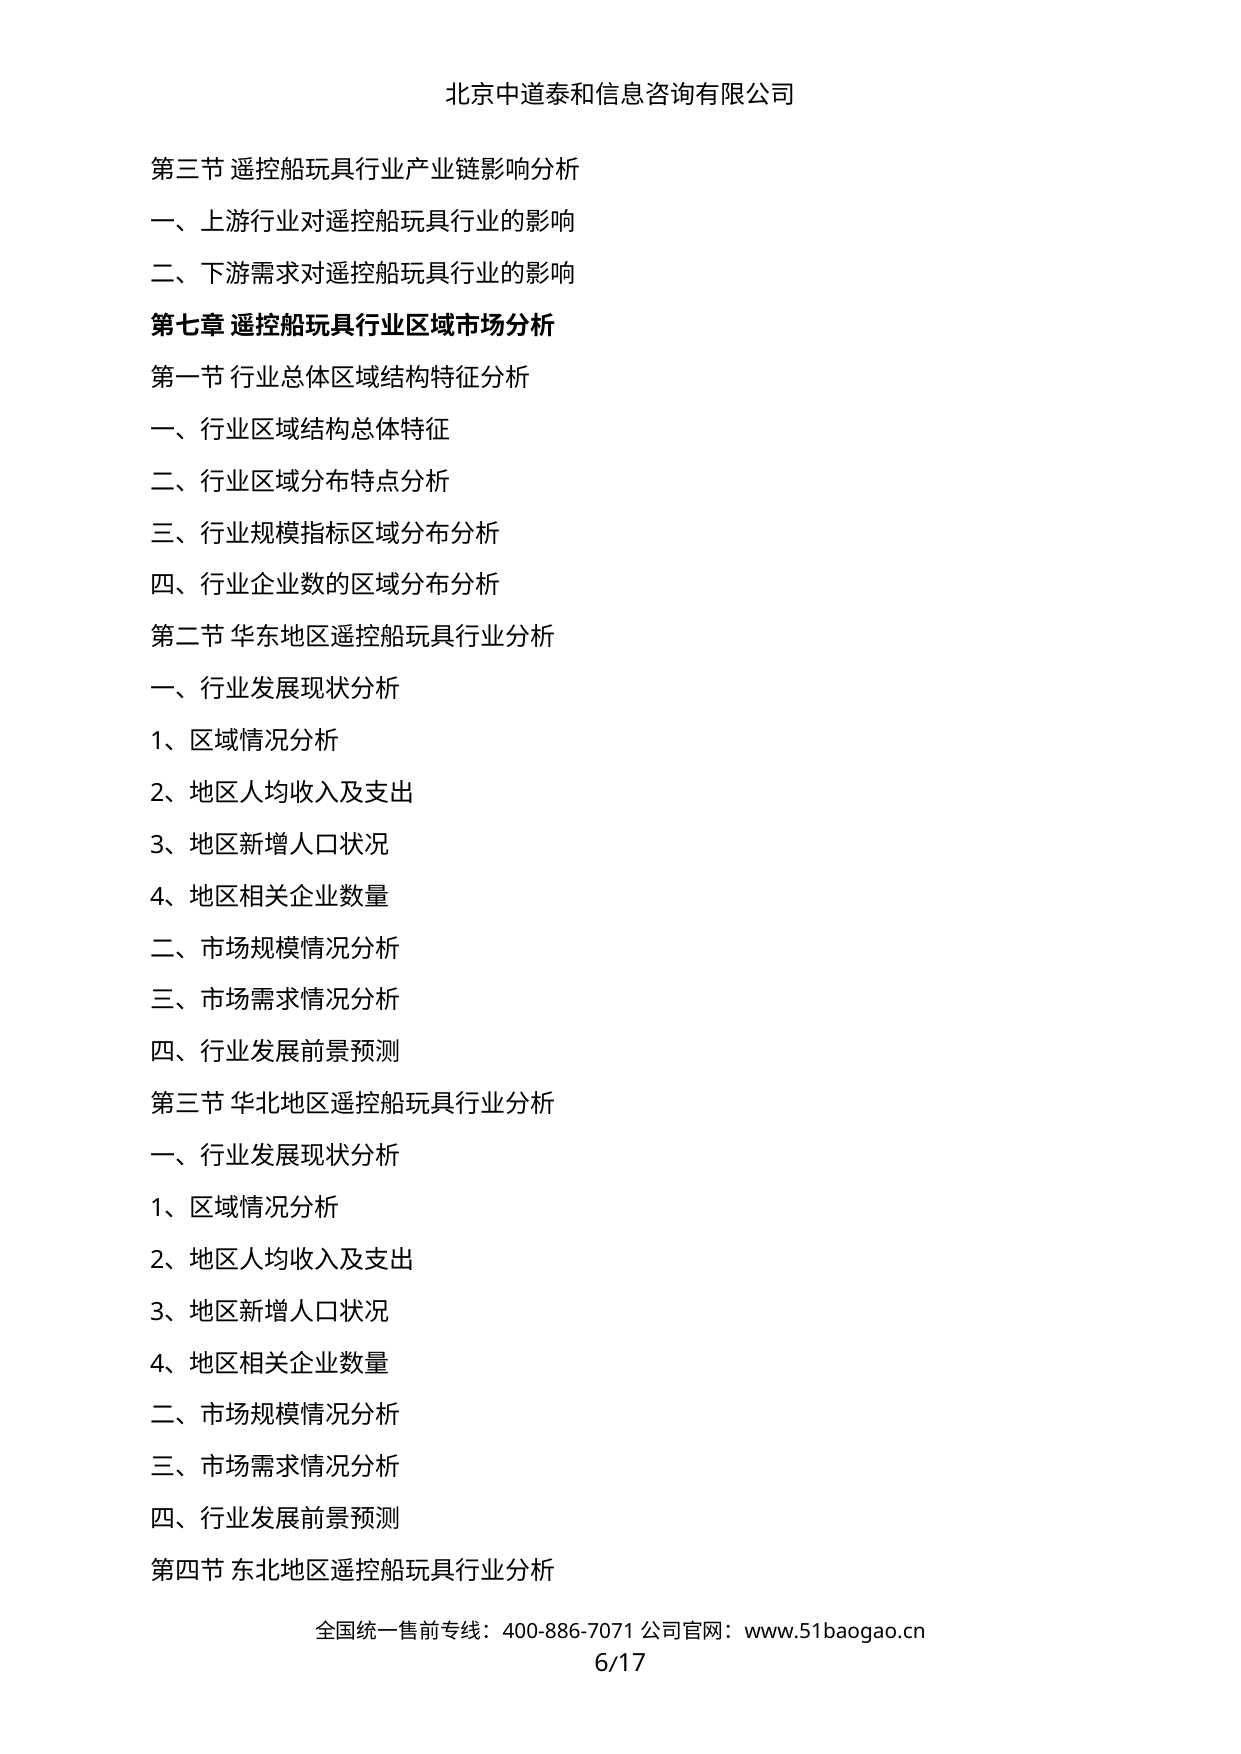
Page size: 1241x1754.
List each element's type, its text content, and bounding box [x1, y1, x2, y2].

text 第三节 遥控船玩具行业产业链影响分析 [150, 150, 1090, 186]
text 三、市场需求情况分析 [150, 1447, 1090, 1483]
text 3、地区新增人口状况 [150, 1291, 1090, 1327]
text 二、下游需求对遥控船玩具行业的影响 [150, 254, 1090, 290]
text 二、市场规模情况分析 [150, 928, 1090, 964]
text 一、上游行业对遥控船玩具行业的影响 [150, 202, 1090, 238]
text 第二节 华东地区遥控船玩具行业分析 [150, 617, 1090, 653]
text 一、行业发展现状分析 [150, 669, 1090, 705]
text 三、市场需求情况分析 [150, 980, 1090, 1016]
text 第七章 遥控船玩具行业区域市场分析 [150, 306, 1090, 342]
text 四、行业发展前景预测 [150, 1499, 1090, 1535]
text 一、行业区域结构总体特征 [150, 409, 1090, 446]
text 四、行业发展前景预测 [150, 1032, 1090, 1068]
text 第四节 东北地区遥控船玩具行业分析 [150, 1551, 1090, 1587]
text 第一节 行业总体区域结构特征分析 [150, 357, 1090, 394]
text 一、行业发展现状分析 [150, 1136, 1090, 1172]
text 2、地区人均收入及支出 [150, 1239, 1090, 1276]
text 三、行业规模指标区域分布分析 [150, 513, 1090, 549]
text 1、区域情况分析 [150, 1187, 1090, 1224]
text 第三节 华北地区遥控船玩具行业分析 [150, 1084, 1090, 1120]
text 4、地区相关企业数量 [150, 1343, 1090, 1379]
text 1、区域情况分析 [150, 721, 1090, 757]
text 四、行业企业数的区域分布分析 [150, 565, 1090, 601]
text 4、地区相关企业数量 [150, 876, 1090, 912]
text 2、地区人均收入及支出 [150, 772, 1090, 809]
text 3、地区新增人口状况 [150, 824, 1090, 861]
text 二、市场规模情况分析 [150, 1395, 1090, 1431]
text 二、行业区域分布特点分析 [150, 461, 1090, 497]
